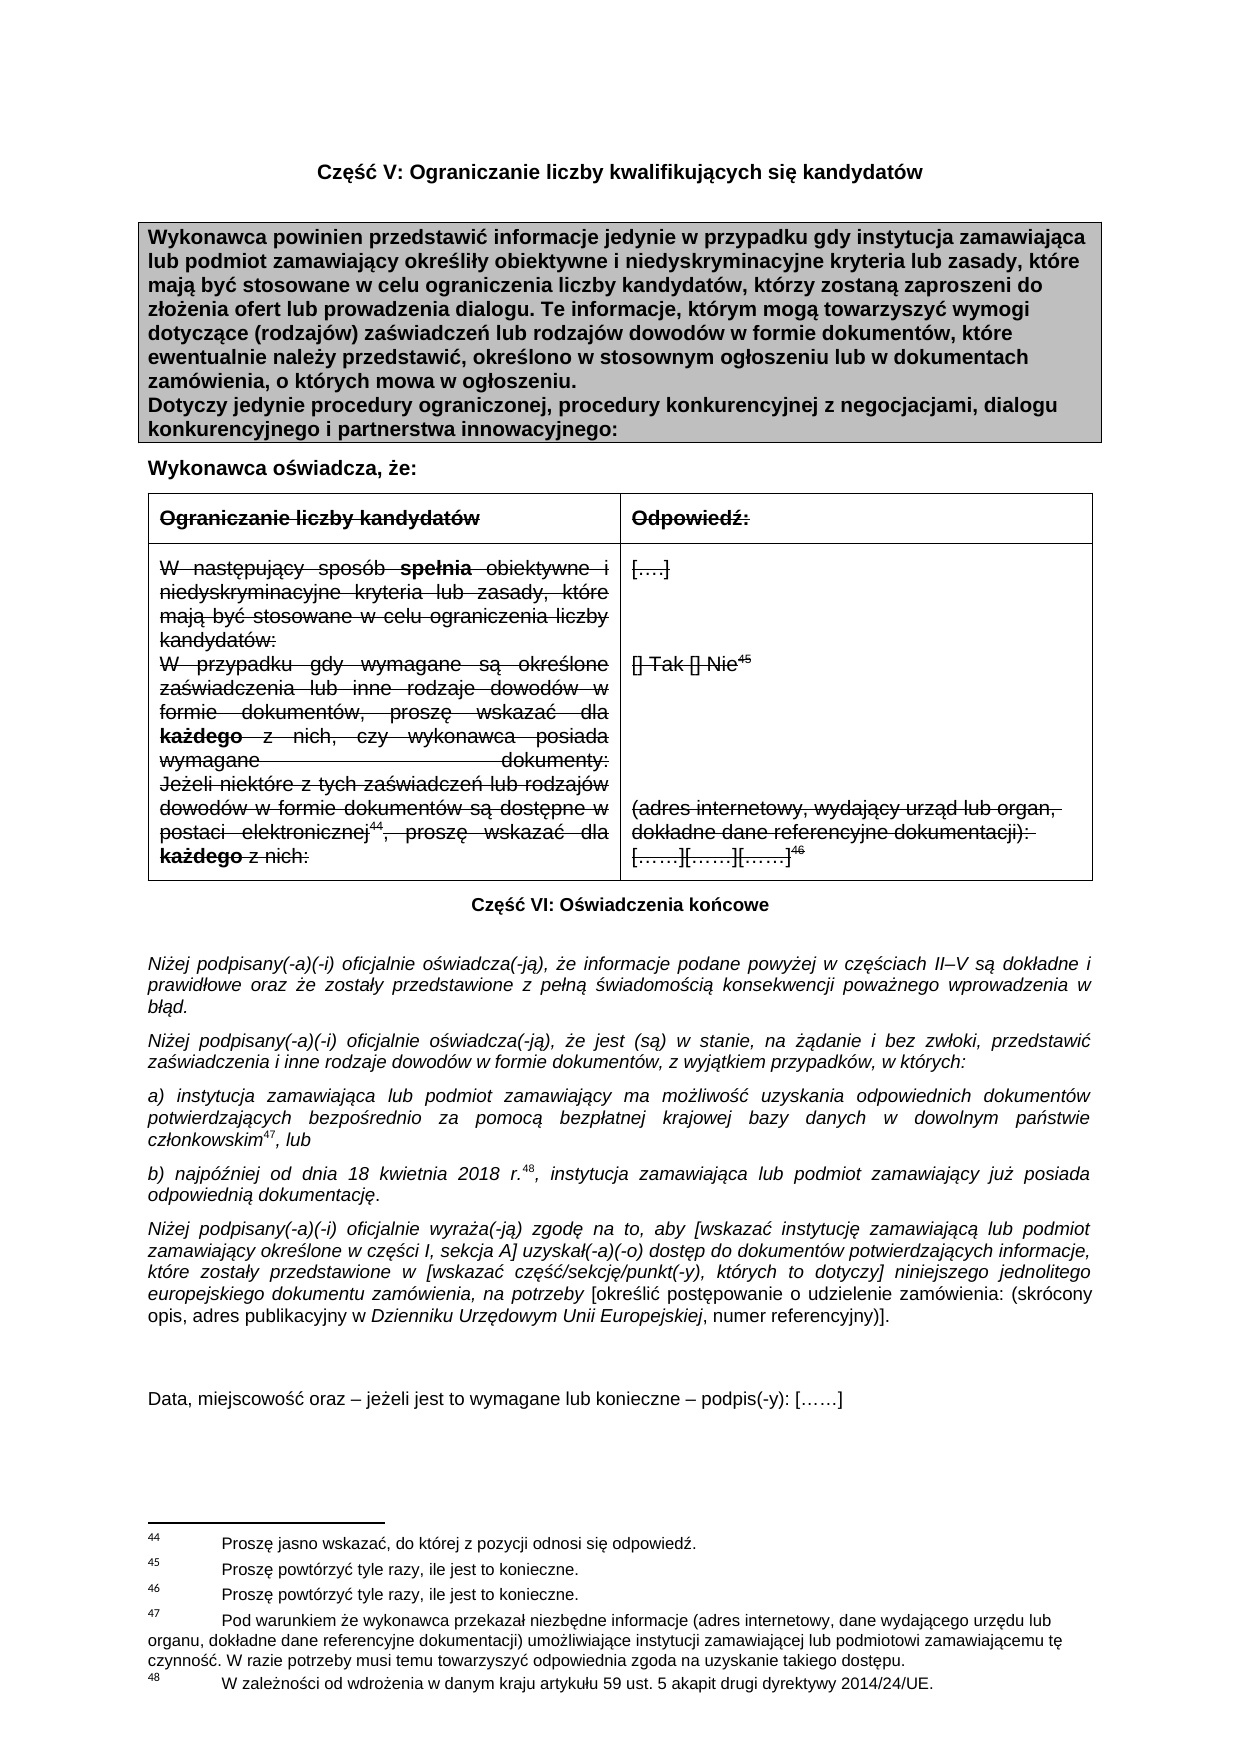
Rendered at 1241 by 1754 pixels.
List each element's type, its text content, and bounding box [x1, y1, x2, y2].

table_header Odpowiedź: [621, 494, 1092, 542]
table_header Ograniczanie liczby kandydatów [149, 494, 620, 542]
text Niżej podpisany(-a)(-i) oficjalnie oświadcza(-ją), że jest (są) w stanie, na żądanie i bez zwłoki, przedstawić zaświadczenia i inne rodzaje dowodów w formie dokumentów, z wyjątkiem przypadków, w których: [148, 1030, 1093, 1073]
table_cell W następujący sposób spełnia obiektywne i niedyskryminacyjne kryteria lub zasady, które mają być stosowane w celu ograniczenia liczby kandydatów: W przypadku gdy wymagane są określone zaświadczenia lub inne rodzaje dowodów w formie dokumentów, proszę wskazać dla każdego z nich, czy wykonawca posiada wymagane dokumenty: Jeżeli niektóre z tych zaświadczeń lub rodzajów dowodów w formie dokumentów są dostępne w postaci elektronicznej, proszę wskazać dla każdego z nich: [149, 544, 620, 880]
text Część VI: Oświadczenia końcowe [148, 893, 1093, 915]
table_cell [….] [] Tak [] Nie (adres internetowy, wydający urząd lub organ, dokładne dane referencyjne dokumentacji): [……][……][……] [621, 544, 1092, 880]
text Część V: Ograniczanie liczby kwalifikujących się kandydatów [148, 160, 1093, 184]
text Wykonawca oświadcza, że: [148, 456, 1093, 480]
text b) najpóźniej od dnia 18 kwietnia 2018 r., instytucja zamawiająca lub podmiot zamawiający już posiada odpowiednią dokumentację. [148, 1162, 1093, 1206]
text Data, miejscowość oraz – jeżeli jest to wymagane lub konieczne – podpis(-y): [……] [148, 1387, 1093, 1409]
text Wykonawca powinien przedstawić informacje jedynie w przypadku gdy instytucja zamawiająca lub podmiot zamawiający określiły obiektywne i niedyskryminacyjne kryteria lub zasady, które mają być stosowane w celu ograniczenia liczby kandydatów, którzy zostaną zaproszeni do złożenia ofert lub prowadzenia dialogu. Te informacje, którym mogą towarzyszyć wymogi dotyczące (rodzajów) zaświadczeń lub rodzajów dowodów w formie dokumentów, które ewentualnie należy przedstawić, określono w stosownym ogłoszeniu lub w dokumentach zamówienia, o których mowa w ogłoszeniu. Dotyczy jedynie procedury ograniczonej, procedury konkurencyjnej z negocjacjami, dialogu konkurencyjnego i partnerstwa innowacyjnego: [139, 223, 1101, 442]
text Niżej podpisany(-a)(-i) oficjalnie wyraża(-ją) zgodę na to, aby [wskazać instytucję zamawiającą lub podmiot zamawiający określone w części I, sekcja A] uzyskał(-a)(-o) dostęp do dokumentów potwierdzających informacje, które zostały przedstawione w [wskazać część/sekcję/punkt(-y), których to dotyczy] niniejszego jednolitego europejskiego dokumentu zamówienia, na potrzeby [określić postępowanie o udzielenie zamówienia: (skrócony opis, adres publikacyjny w Dzienniku Urzędowym Unii Europejskiej, numer referencyjny)]. [148, 1218, 1093, 1326]
text a) instytucja zamawiająca lub podmiot zamawiający ma możliwość uzyskania odpowiednich dokumentów potwierdzających bezpośrednio za pomocą bezpłatnej krajowej bazy danych w dowolnym państwie członkowskim, lub [148, 1085, 1093, 1150]
text Niżej podpisany(-a)(-i) oficjalnie oświadcza(-ją), że informacje podane powyżej w częściach II–V są dokładne i prawidłowe oraz że zostały przedstawione z pełną świadomością konsekwencji poważnego wprowadzenia w błąd. [148, 952, 1093, 1017]
